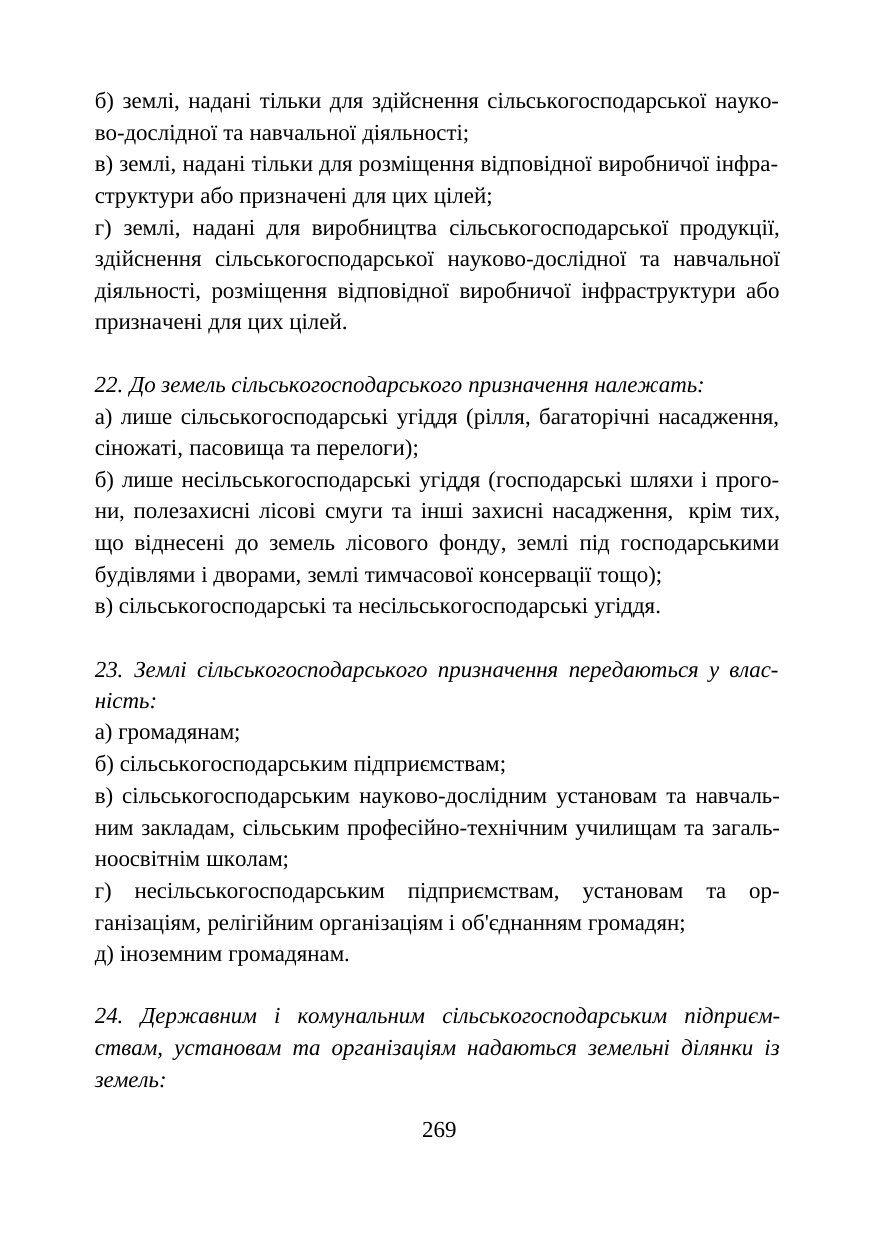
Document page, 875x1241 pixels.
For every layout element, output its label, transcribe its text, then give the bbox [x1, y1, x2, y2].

text б) сільськогосподарським підприємствам; [94, 750, 809, 776]
list Державним і комунальним сільськогосподарським підприєм- ствам, установам та організаціям надаються земельні ділянки із земель: [94, 1002, 780, 1093]
text г) несільськогосподарським підприємствам, установам та ор- ганізаціям, релігійним організаціям і об'єднанням громадян; [94, 877, 779, 935]
text б) землі, надані тільки для здійснення сільськогосподарської науко- во-дослідної та навчальної діяльності; [94, 87, 780, 145]
text а) лише сільськогосподарські угіддя (рілля, багаторічні насадження, сіножаті, пасовища та перелоги); [94, 403, 780, 461]
text в) землі, надані тільки для розміщення відповідної виробничої інфра- структури або призначені для цих цілей; [94, 150, 779, 208]
list Землі сільськогосподарського призначення передаються у влас- ність: [94, 656, 779, 714]
text а) громадянам; [94, 719, 809, 745]
list До земель сільськогосподарського призначення належать: [94, 371, 809, 397]
text д) іноземним громадянам. [94, 941, 809, 966]
text в) сільськогосподарські та несільськогосподарські угіддя. [94, 592, 809, 619]
text в) сільськогосподарським науково-дослідним установам та навчаль- ним закладам, сільським професійно-технічним училищам та загаль- ноосвітнім школам; [94, 782, 781, 872]
text б) лише несільськогосподарські угіддя (господарські шляхи і прого- ни, полезахисні лісові смуги та інші захисні насадження, крім тих, що віднесені до земель лісового фонду, землі під господарськими будівлями і дворами, землі тимчасової консервації тощо); [94, 466, 780, 587]
text г) землі, надані для виробництва сільськогосподарської продукції, здійснення сільськогосподарської науково-дослідної та навчальної діяльності, розміщення відповідної виробничої інфраструктури або призначені для цих цілей. [94, 213, 780, 334]
